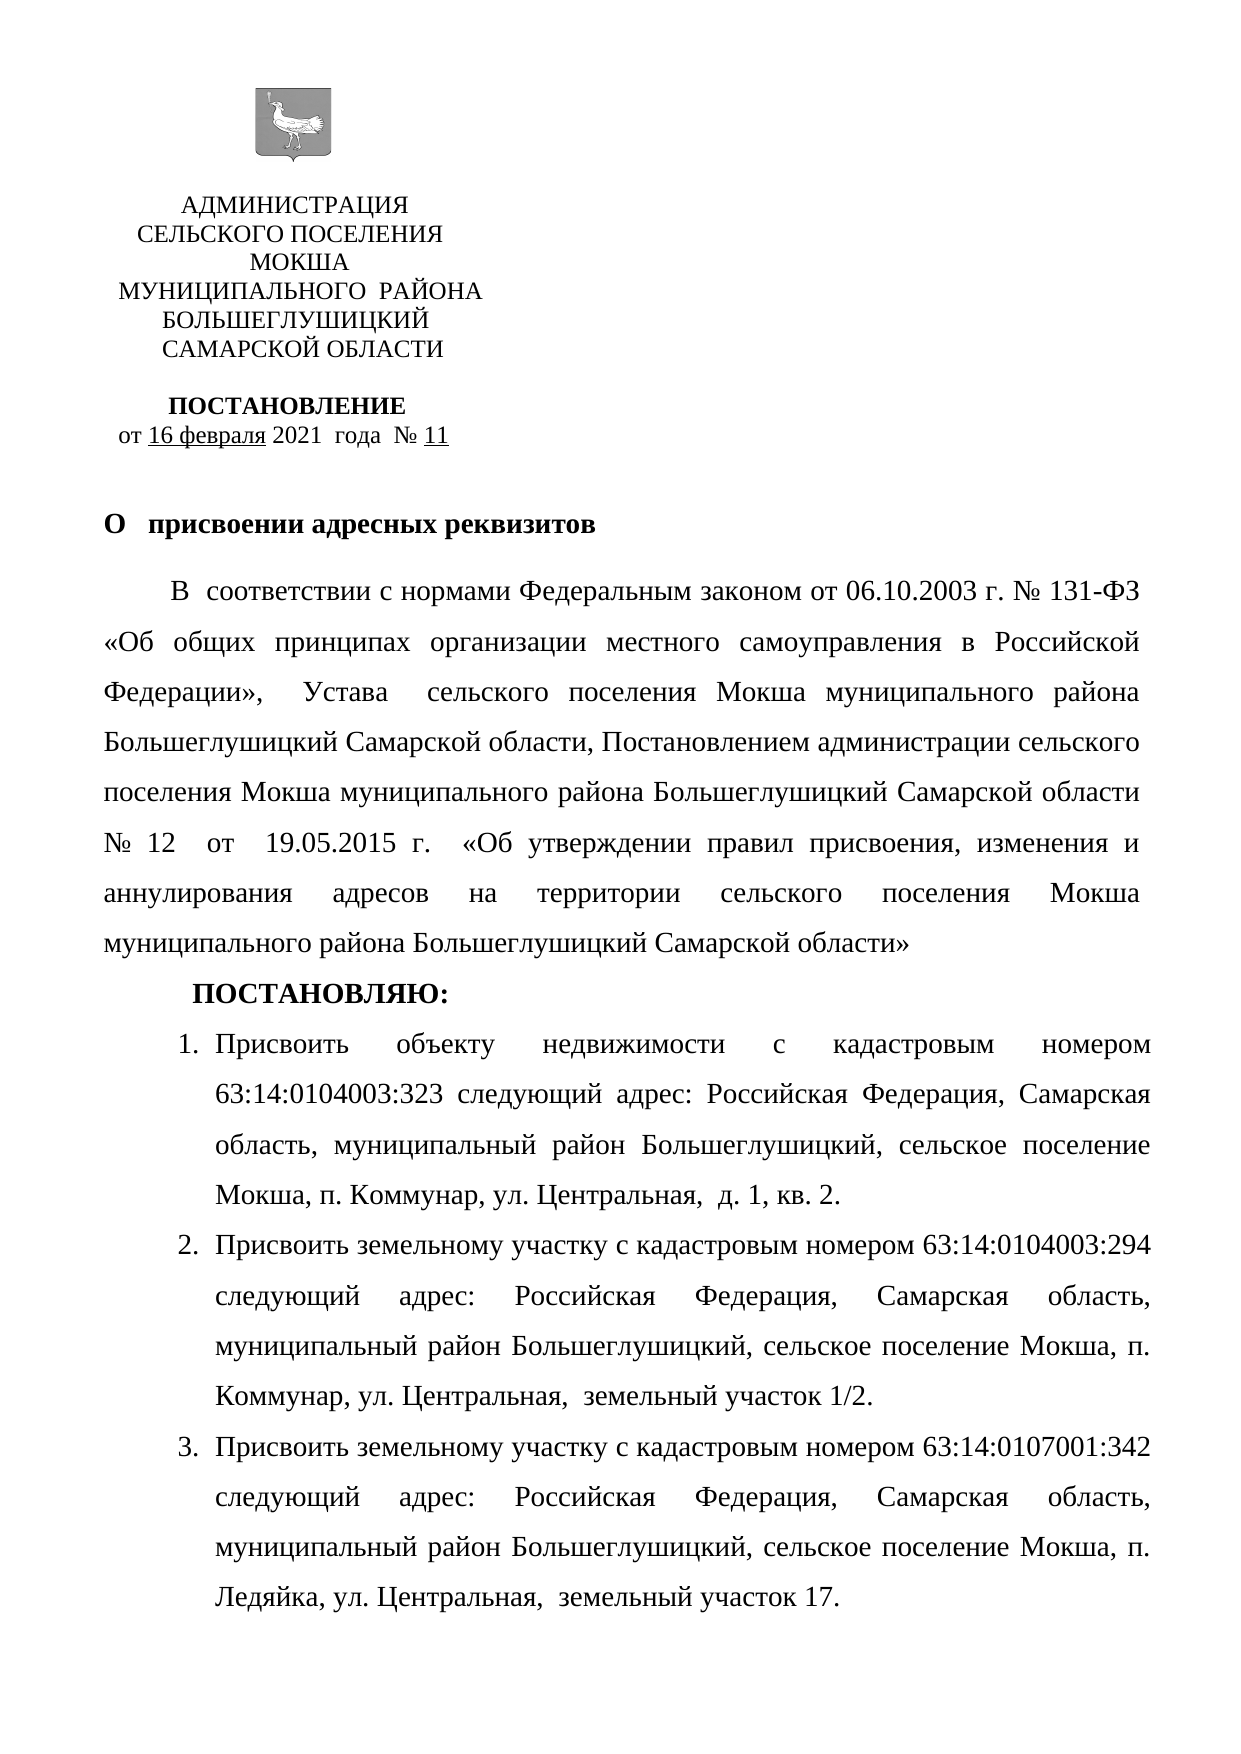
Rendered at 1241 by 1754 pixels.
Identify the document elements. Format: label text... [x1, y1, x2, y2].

list Присвоить объекту недвижимости с кадастровым номером 63:14:0104003:323 следующий адрес: Российская Федерация, Самарская область, муниципальный район Большеглушицкий, сельское поселение Мокша, п. Коммунар, ул. Центральная, д. 1, кв. 2. [177, 1026, 1152, 1211]
subtitle САМАРСКОЙ ОБЛАСТИ [118, 334, 1161, 362]
text от 16 февраля 2021 года № 11 [118, 420, 1161, 449]
text ПОСТАНОВЛЯЮ: [103, 976, 1141, 1009]
text БОЛЬШЕГЛУШИЦКИЙ [118, 305, 1161, 334]
subtitle МОКША [118, 247, 1161, 276]
subtitle МУНИЦИПАЛЬНОГО РАЙОНА [118, 276, 1161, 305]
text ПОСТАНОВЛЕНИЕ [118, 391, 1161, 420]
subtitle АДМИНИСТРАЦИЯ [118, 190, 1161, 219]
list Присвоить земельному участку с кадастровым номером 63:14:0107001:342 следующий адрес: Российская Федерация, Самарская область, муниципальный район Большеглушицкий, сельское поселение Мокша, п. Ледяйка, ул. Центральная, земельный участок 17. [177, 1429, 1152, 1613]
text О присвоении адресных реквизитов [103, 506, 1141, 540]
list Присвоить земельному участку с кадастровым номером 63:14:0104003:294 следующий адрес: Российская Федерация, Самарская область, муниципальный район Большеглушицкий, сельское поселение Мокша, п. Коммунар, ул. Центральная, земельный участок 1/2. [177, 1227, 1152, 1412]
subtitle СЕЛЬСКОГО ПОСЕЛЕНИЯ [118, 219, 1161, 247]
text В соответствии с нормами Федеральным законом от 06.10.2003 г. № 131-ФЗ «Об общих принципах организации местного самоуправления в Российской Федерации», Устава сельского поселения Мокша муниципального района Большеглушицкий Самарской области, Постановлением администрации сельского поселения Мокша муниципального района Большеглушицкий Самарской области № 12 от 19.05.2015 г. «Об утверждении правил присвоения, изменения и аннулирования адресов на территории сельского поселения Мокша муниципального района Большеглушицкий Самарской области» [103, 573, 1141, 959]
